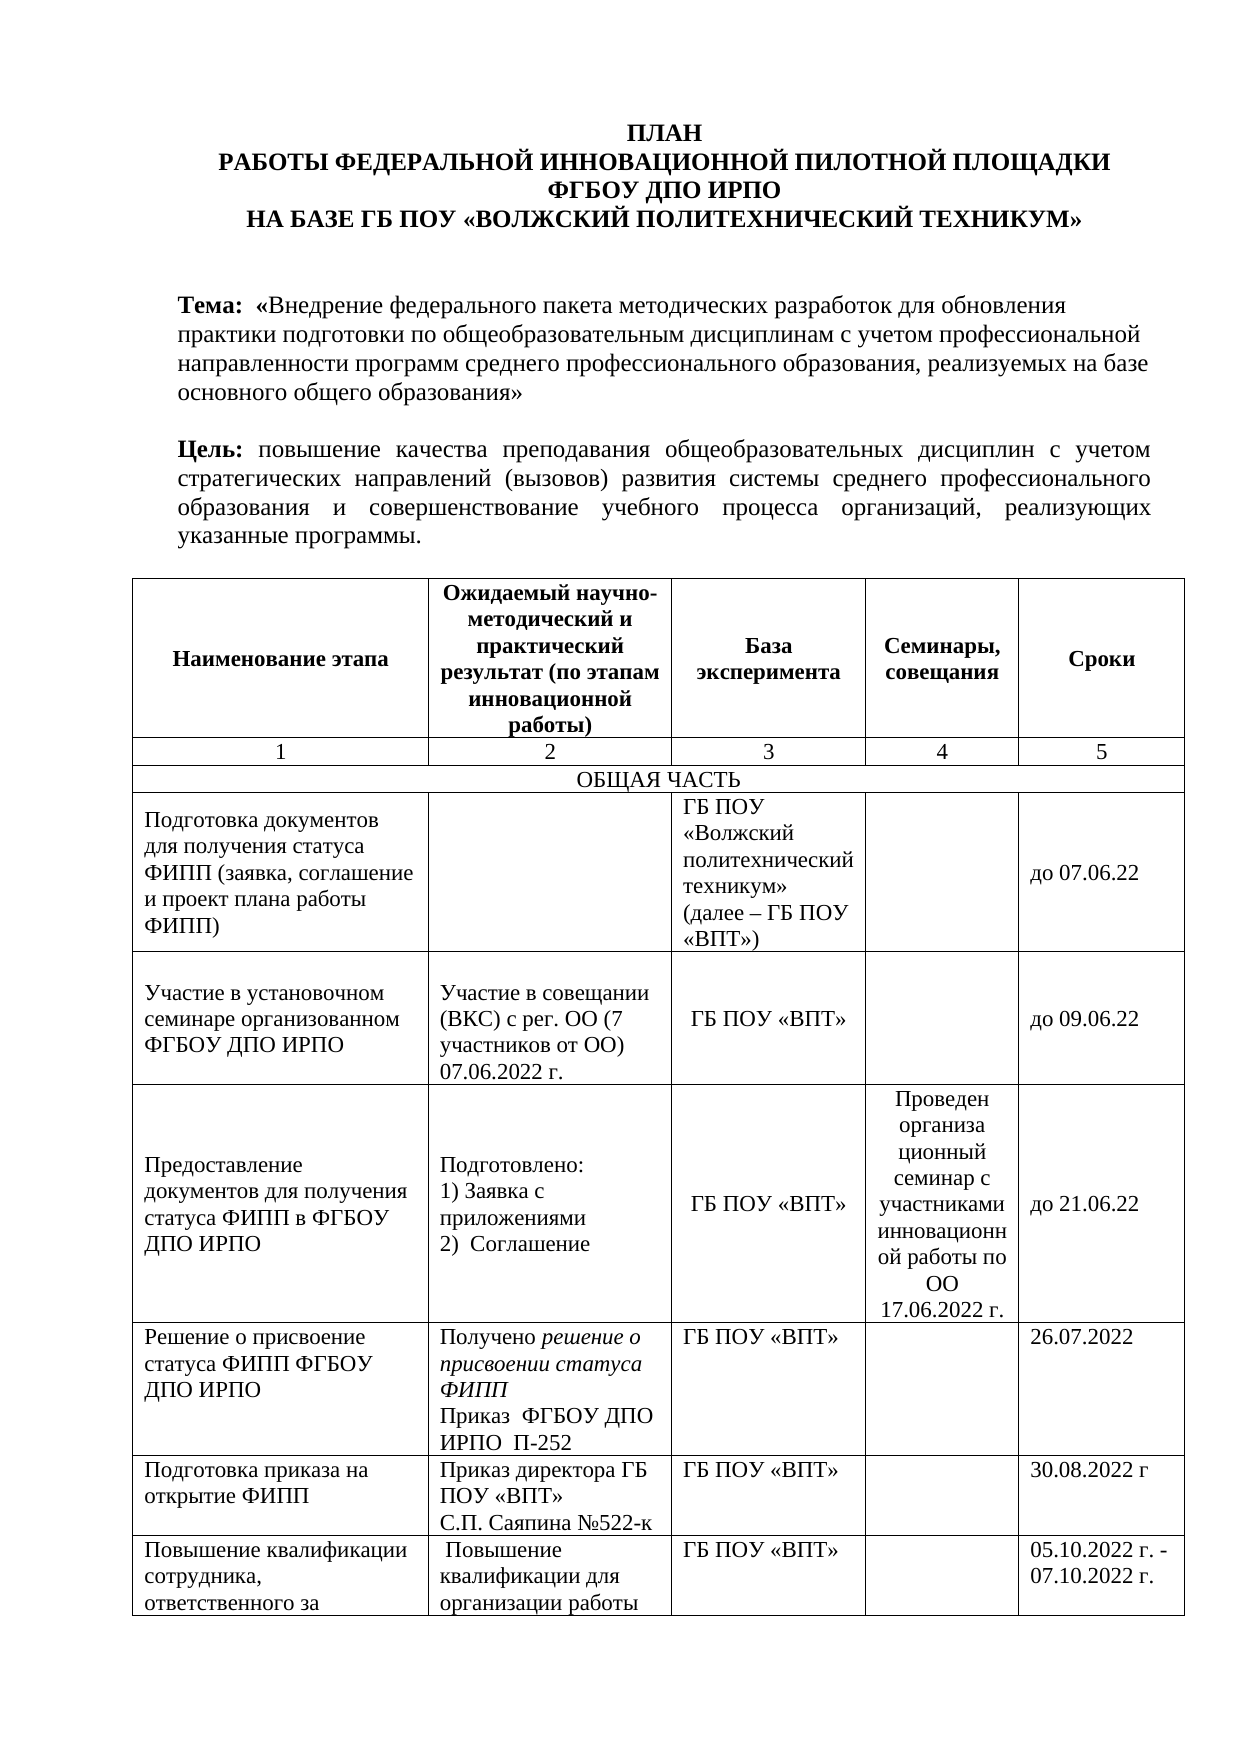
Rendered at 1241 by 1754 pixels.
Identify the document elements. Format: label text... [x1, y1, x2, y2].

table_cell Предоставление документов для получения статуса ФИПП в ФГБОУ ДПО ИРПО [133, 1085, 428, 1322]
table_header Семинары, совещания [866, 579, 1018, 737]
table_cell Получено решение о присвоении статуса ФИПП Приказ ФГБОУ ДПО ИРПО П-252 [429, 1323, 671, 1455]
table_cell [133, 1536, 428, 1615]
table_cell 1 [133, 738, 428, 765]
table_cell Решение о присвоение статуса ФИПП ФГБОУ ДПО ИРПО [133, 1323, 428, 1455]
table_cell 26.07.2022 [1019, 1323, 1184, 1455]
table_cell Приказ директора ГБ ПОУ «ВПТ» С.П. Саяпина №522-к [429, 1456, 671, 1535]
text ФГБОУ ДПО ИРПО [177, 176, 1152, 204]
table_cell Участие в совещании (ВКС) с рег. ОО (7 участников от ОО) 07.06.2022 г. [429, 952, 671, 1084]
table_header Наименование этапа [133, 579, 428, 737]
text Тема: «Внедрение федерального пакета методических разработок для обновления практики подготовки по общеобразовательным дисциплинам с учетом профессиональной направленности программ среднего профессионального образования, реализуемых на базе основного общего образования» [177, 291, 1152, 406]
table_cell ОБЩАЯ ЧАСТЬ [133, 766, 1184, 792]
table_cell [866, 1323, 1018, 1455]
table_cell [429, 1536, 671, 1615]
table_cell до 09.06.22 [1019, 952, 1184, 1084]
table_cell Участие в установочном семинаре организованном ФГБОУ ДПО ИРПО [133, 952, 428, 1084]
table_cell 5 [1019, 738, 1184, 765]
table_cell ГБ ПОУ «ВПТ» [672, 1085, 865, 1322]
table_cell [866, 1536, 1018, 1615]
table_cell ГБ ПОУ «ВПТ» [672, 1456, 865, 1535]
text Цель: повышение качества преподавания общеобразовательных дисциплин с учетом стратегических направлений (вызовов) развития системы среднего профессионального образования и совершенствование учебного процесса организаций, реализующих указанные программы. [177, 434, 1152, 549]
table_header Сроки [1019, 579, 1184, 737]
table_cell ГБ ПОУ «ВПТ» [672, 1323, 865, 1455]
table_cell ГБ ПОУ «ВПТ» [672, 952, 865, 1084]
table_cell [866, 793, 1018, 951]
table_cell [429, 793, 671, 951]
table_cell [866, 952, 1018, 1084]
table_cell 30.08.2022 г [1019, 1456, 1184, 1535]
table_header База эксперимента [672, 579, 865, 737]
table_cell ГБ ПОУ «ВПТ» [672, 1536, 865, 1615]
table_cell 3 [672, 738, 865, 765]
text РАБОТЫ ФЕДЕРАЛЬНОЙ ИННОВАЦИОННОЙ ПИЛОТНОЙ ПЛОЩАДКИ [177, 147, 1152, 176]
table_cell ГБ ПОУ «Волжский политехнический техникум» (далее – ГБ ПОУ «ВПТ») [672, 793, 865, 951]
table_header Ожидаемый научно-методический и практический результат (по этапам инновационной работы) [429, 579, 671, 737]
text ПЛАН [177, 118, 1152, 147]
text НА БАЗЕ ГБ ПОУ «ВОЛЖСКИЙ ПОЛИТЕХНИЧЕСКИЙ ТЕХНИКУМ» [177, 204, 1152, 233]
table_cell 2 [429, 738, 671, 765]
table_cell Подготовка приказа на открытие ФИПП [133, 1456, 428, 1535]
table_cell [866, 1456, 1018, 1535]
table_cell 4 [866, 738, 1018, 765]
table_cell до 21.06.22 [1019, 1085, 1184, 1322]
table_cell до 07.06.22 [1019, 793, 1184, 951]
table_cell Проведен организа ционный семинар с участниками инновационной работы по ОО 17.06.2022 г. [866, 1085, 1018, 1322]
table_cell Подготовка документов для получения статуса ФИПП (заявка, соглашение и проект плана работы ФИПП) [133, 793, 428, 951]
table_cell Подготовлено: 1) Заявка с приложениями 2) Соглашение [429, 1085, 671, 1322]
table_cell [1019, 1536, 1184, 1615]
